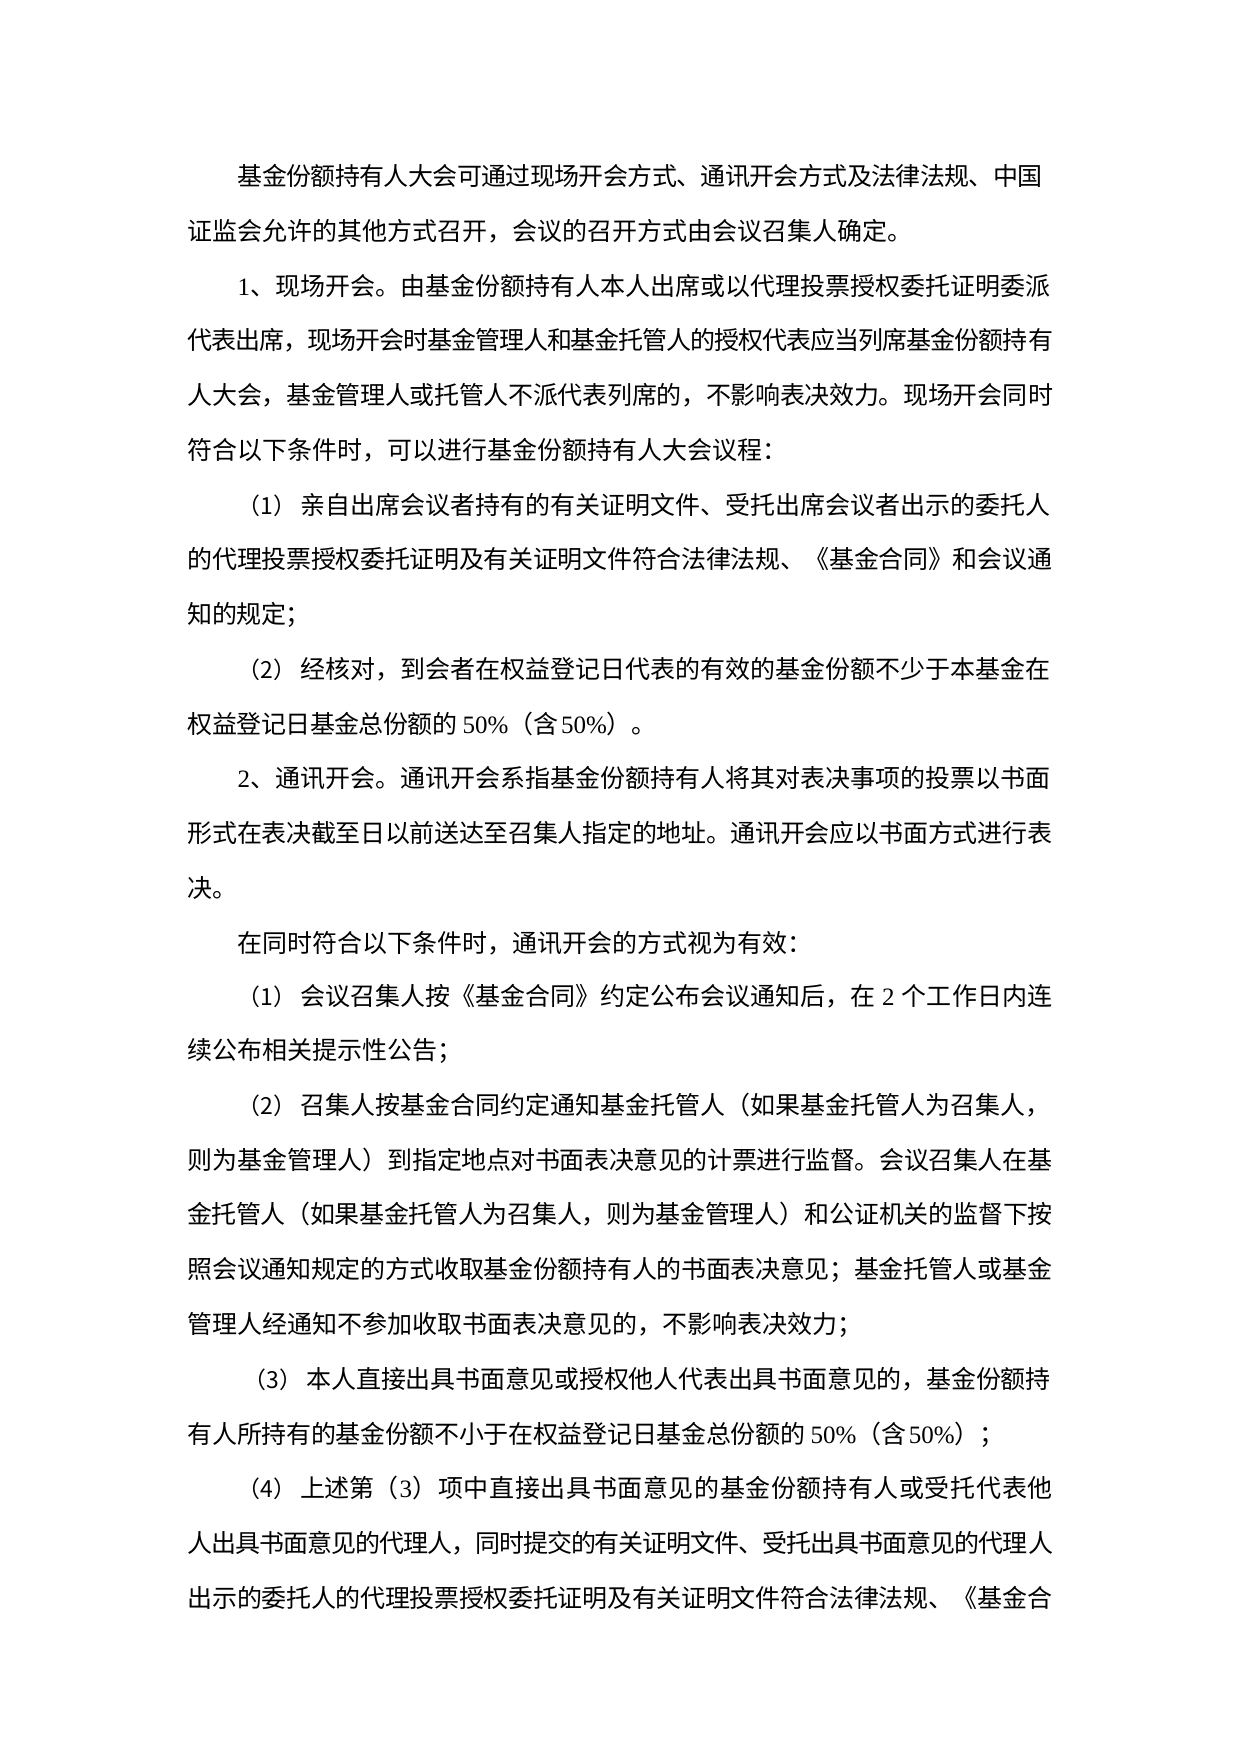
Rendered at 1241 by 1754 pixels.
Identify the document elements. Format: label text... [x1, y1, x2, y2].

list 召集人按基金合同约定通知基金托管人（如果基金托管人为召集人， 则为基金管理人）到指定地点对书面表决意见的计票进行监督。会议召集人在基金托管人（如果基金托管人为召集人，则为基金管理人）和公证机关的监督下按照会议通知规定的方式收取基金份额持有人的书面表决意见；基金托管人或基金管理人经通知不参加收取书面表决意见的，不影响表决效力； [187, 1086, 1053, 1341]
list 亲自出席会议者持有的有关证明文件、受托出席会议者出示的委托人的代理投票授权委托证明及有关证明文件符合法律法规、《基金合同》和会议通知的规定； [187, 485, 1053, 631]
text 2、通讯开会。通讯开会系指基金份额持有人将其对表决事项的投票以书面形式在表决截至日以前送达至召集人指定的地址。通讯开会应以书面方式进行表决。 [187, 759, 1053, 904]
text 1、现场开会。由基金份额持有人本人出席或以代理投票授权委托证明委派代表出席，现场开会时基金管理人和基金托管人的授权代表应当列席基金份额持有人大会，基金管理人或托管人不派代表列席的，不影响表决效力。现场开会同时符合以下条件时，可以进行基金份额持有人大会议程： [187, 266, 1053, 466]
text 基金份额持有人大会可通过现场开会方式、通讯开会方式及法律法规、中国证监会允许的其他方式召开，会议的召开方式由会议召集人确定。 [187, 157, 1053, 248]
text 在同时符合以下条件时，通讯开会的方式视为有效： [237, 923, 1101, 959]
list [187, 1469, 1053, 1614]
list 经核对，到会者在权益登记日代表的有效的基金份额不少于本基金在权益登记日基金总份额的 50%（含 50%）。 [187, 649, 1053, 740]
list 会议召集人按《基金合同》约定公布会议通知后，在 2 个工作日内连续公布相关提示性公告； [187, 976, 1053, 1067]
list 本人直接出具书面意见或授权他人代表出具书面意见的，基金份额持有人所持有的基金份额不小于在权益登记日基金总份额的 50%（含 50%）； [187, 1359, 1053, 1450]
